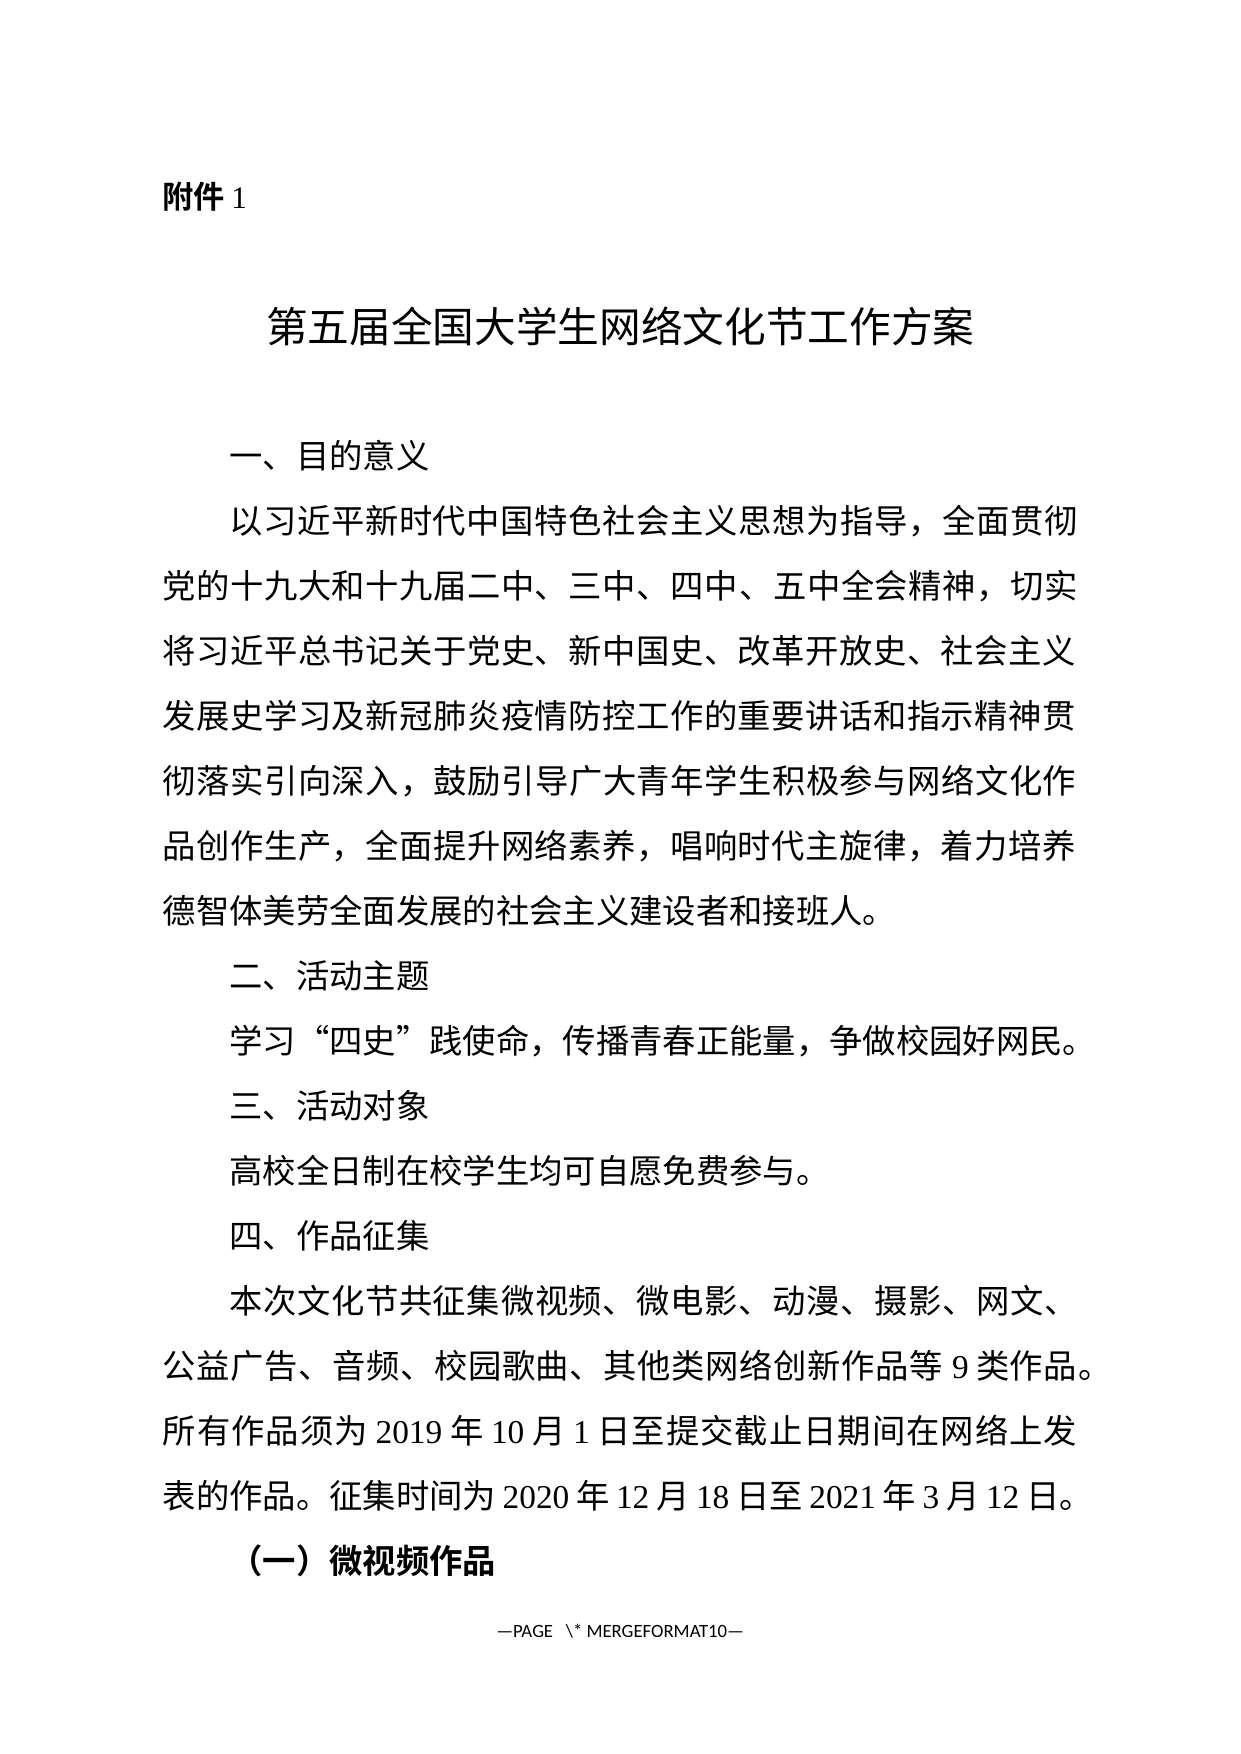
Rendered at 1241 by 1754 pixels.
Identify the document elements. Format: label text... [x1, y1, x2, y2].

text 第五届全国大学生网络文化节工作方案 [162, 292, 1078, 357]
text 高校全日制在校学生均可自愿免费参与。 [162, 1137, 1078, 1202]
text 本次文化节共征集微视频、微电影、动漫、摄影、网文、公益广告、音频、校园歌曲、其他类网络创新作品等9类作品。所有作品须为2019年10月1日至提交截止日期间在网络上发表的作品。征集时间为2020年12月18日至2021年3月12日。 [162, 1267, 1078, 1527]
text 一、目的意义 [162, 422, 1078, 487]
text 四、作品征集 [162, 1202, 1078, 1267]
text 学习“四史”践使命，传播青春正能量，争做校园好网民。 [162, 1007, 1078, 1072]
text 附件1 [162, 162, 1078, 227]
text 三、活动对象 [162, 1072, 1078, 1137]
text 二、活动主题 [162, 942, 1078, 1007]
text 以习近平新时代中国特色社会主义思想为指导，全面贯彻党的十九大和十九届二中、三中、四中、五中全会精神，切实将习近平总书记关于党史、新中国史、改革开放史、社会主义发展史学习及新冠肺炎疫情防控工作的重要讲话和指示精神贯彻落实引向深入，鼓励引导广大青年学生积极参与网络文化作品创作生产，全面提升网络素养，唱响时代主旋律，着力培养德智体美劳全面发展的社会主义建设者和接班人。 [162, 487, 1078, 942]
text （一）微视频作品 [162, 1527, 1078, 1592]
